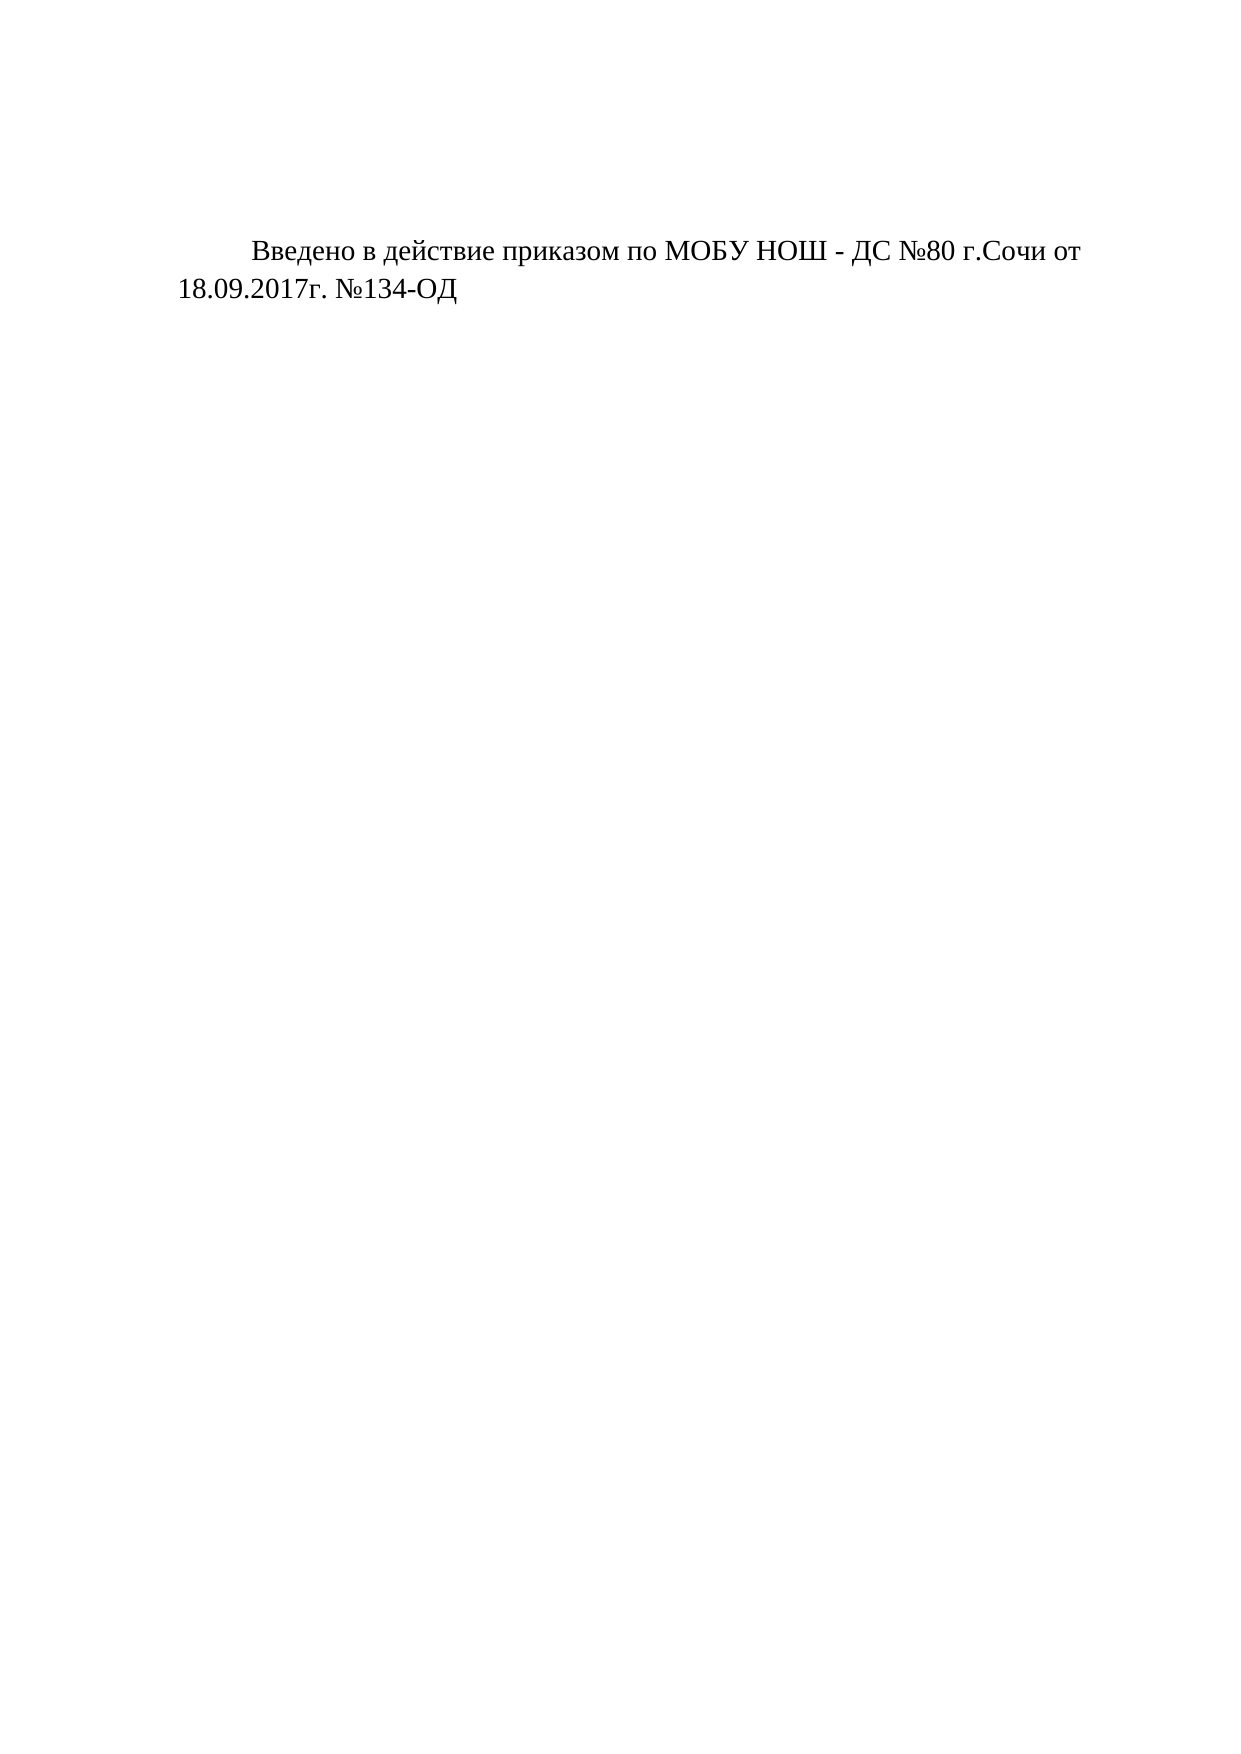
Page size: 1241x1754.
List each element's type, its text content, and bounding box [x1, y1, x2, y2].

text Введено в действие приказом по МОБУ НОШ - ДС №80 г.Сочи от 18.09.2017г. №134-ОД [177, 233, 1152, 305]
